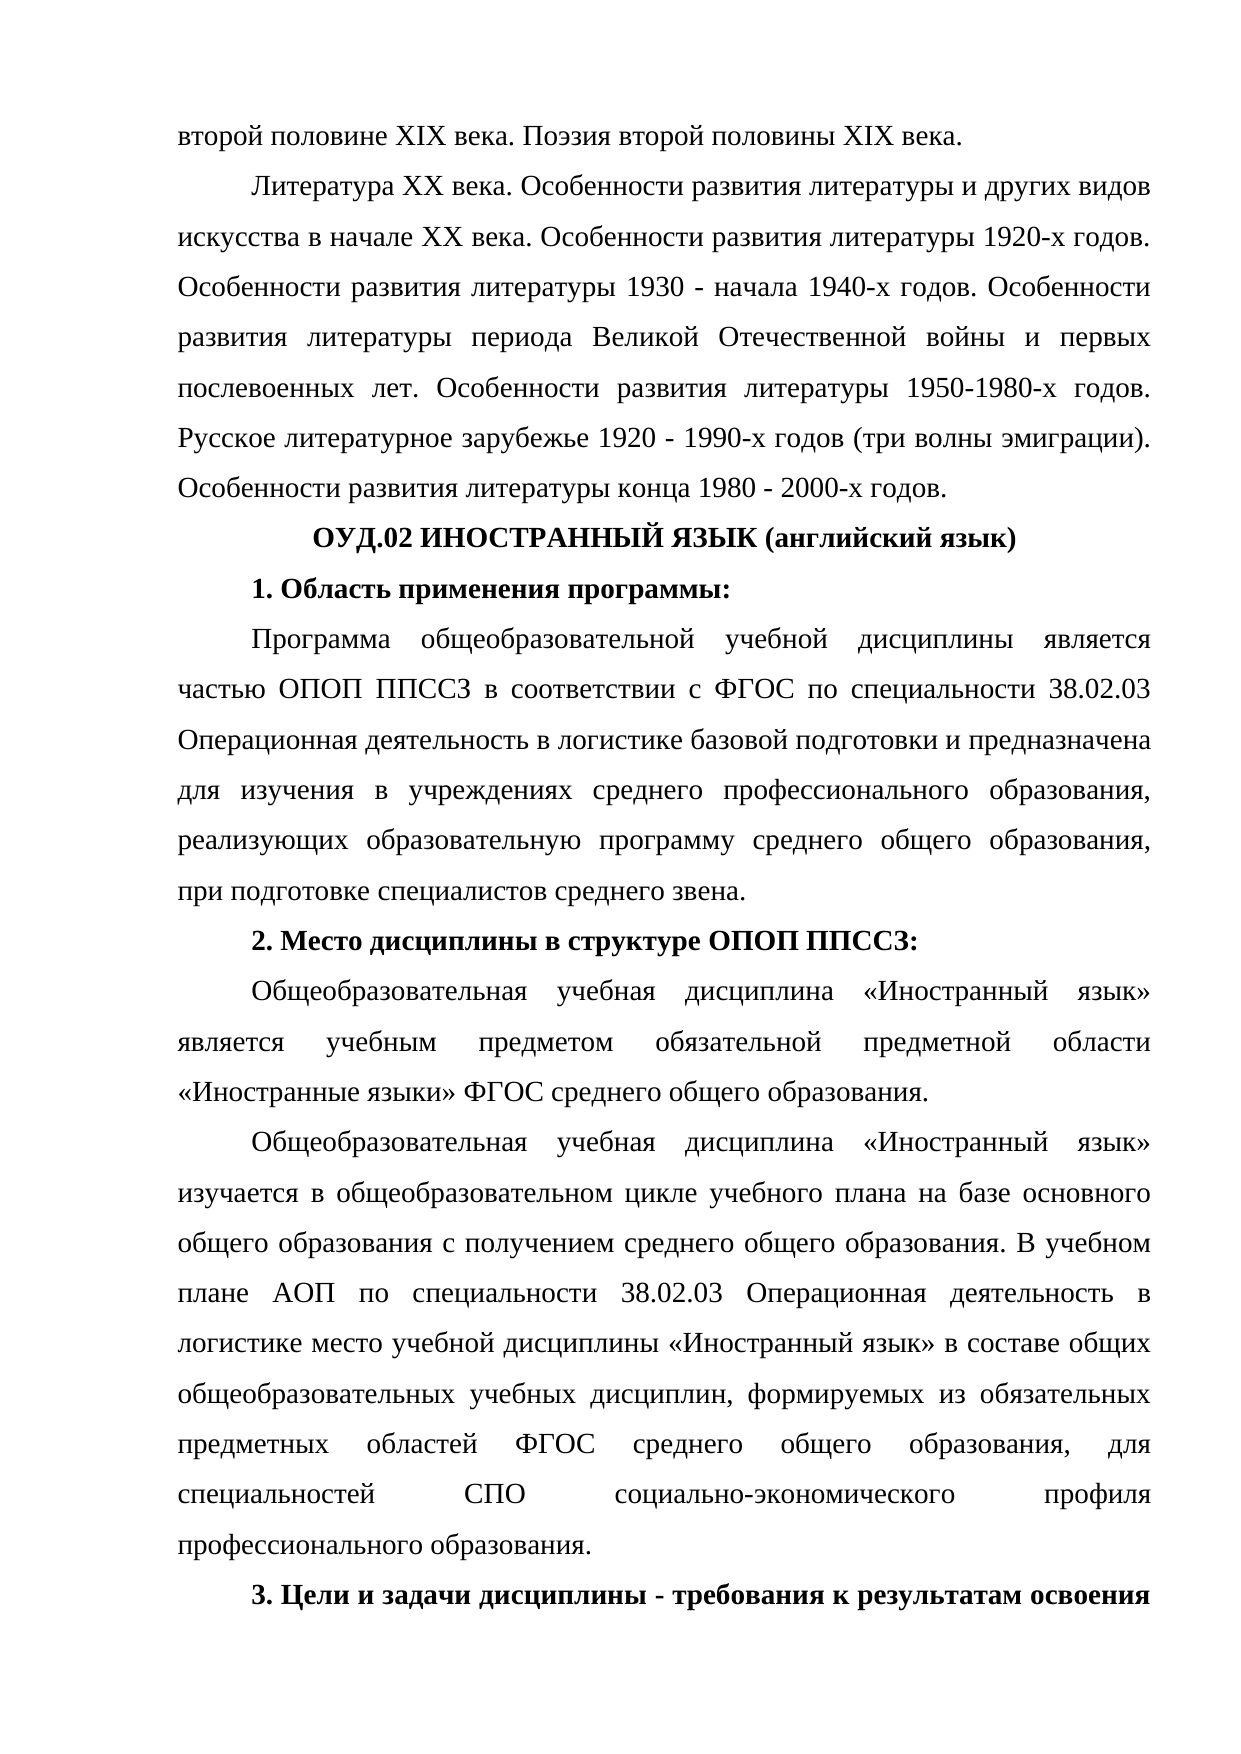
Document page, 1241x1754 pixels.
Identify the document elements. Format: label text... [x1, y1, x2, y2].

text 2. Место дисциплины в структуре ОПОП ППССЗ: [177, 923, 1152, 957]
text Общеобразовательная учебная дисциплина «Иностранный язык» является учебным предметом обязательной предметной области «Иностранные языки» ФГОС среднего общего образования. [177, 973, 1152, 1108]
text ОУД.02 ИНОСТРАННЫЙ ЯЗЫК (английский язык) [177, 521, 1152, 554]
text Литература XX века. Особенности развития литературы и других видов искусства в начале XX века. Особенности развития литературы 1920-х годов. Особенности развития литературы 1930 - начала 1940-х годов. Особенности развития литературы периода Великой Отечественной войны и первых послевоенных лет. Особенности развития литературы 1950-1980-х годов. Русское литературное зарубежье 1920 - 1990-х годов (три волны эмиграции). Особенности развития литературы конца 1980 - 2000-х годов. [177, 168, 1152, 504]
text Общеобразовательная учебная дисциплина «Иностранный язык» изучается в общеобразовательном цикле учебного плана на базе основного общего образования с получением среднего общего образования. В учебном плане АОП по специальности 38.02.03 Операционная деятельность в логистике место учебной дисциплины «Иностранный язык» в составе общих общеобразовательных учебных дисциплин, формируемых из обязательных предметных областей ФГОС среднего общего образования, для специальностей СПО социально-экономического профиля профессионального образования. [177, 1124, 1152, 1560]
text 1. Область применения программы: [177, 571, 1152, 604]
text Программа общеобразовательной учебной дисциплины является частью ОПОП ППССЗ в соответствии с ФГОС по специальности 38.02.03 Операционная деятельность в логистике базовой подготовки и предназначена для изучения в учреждениях среднего профессионального образования, реализующих образовательную программу среднего общего образования, при подготовке специалистов среднего звена. [177, 621, 1152, 906]
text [177, 1577, 1152, 1611]
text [177, 118, 1152, 152]
